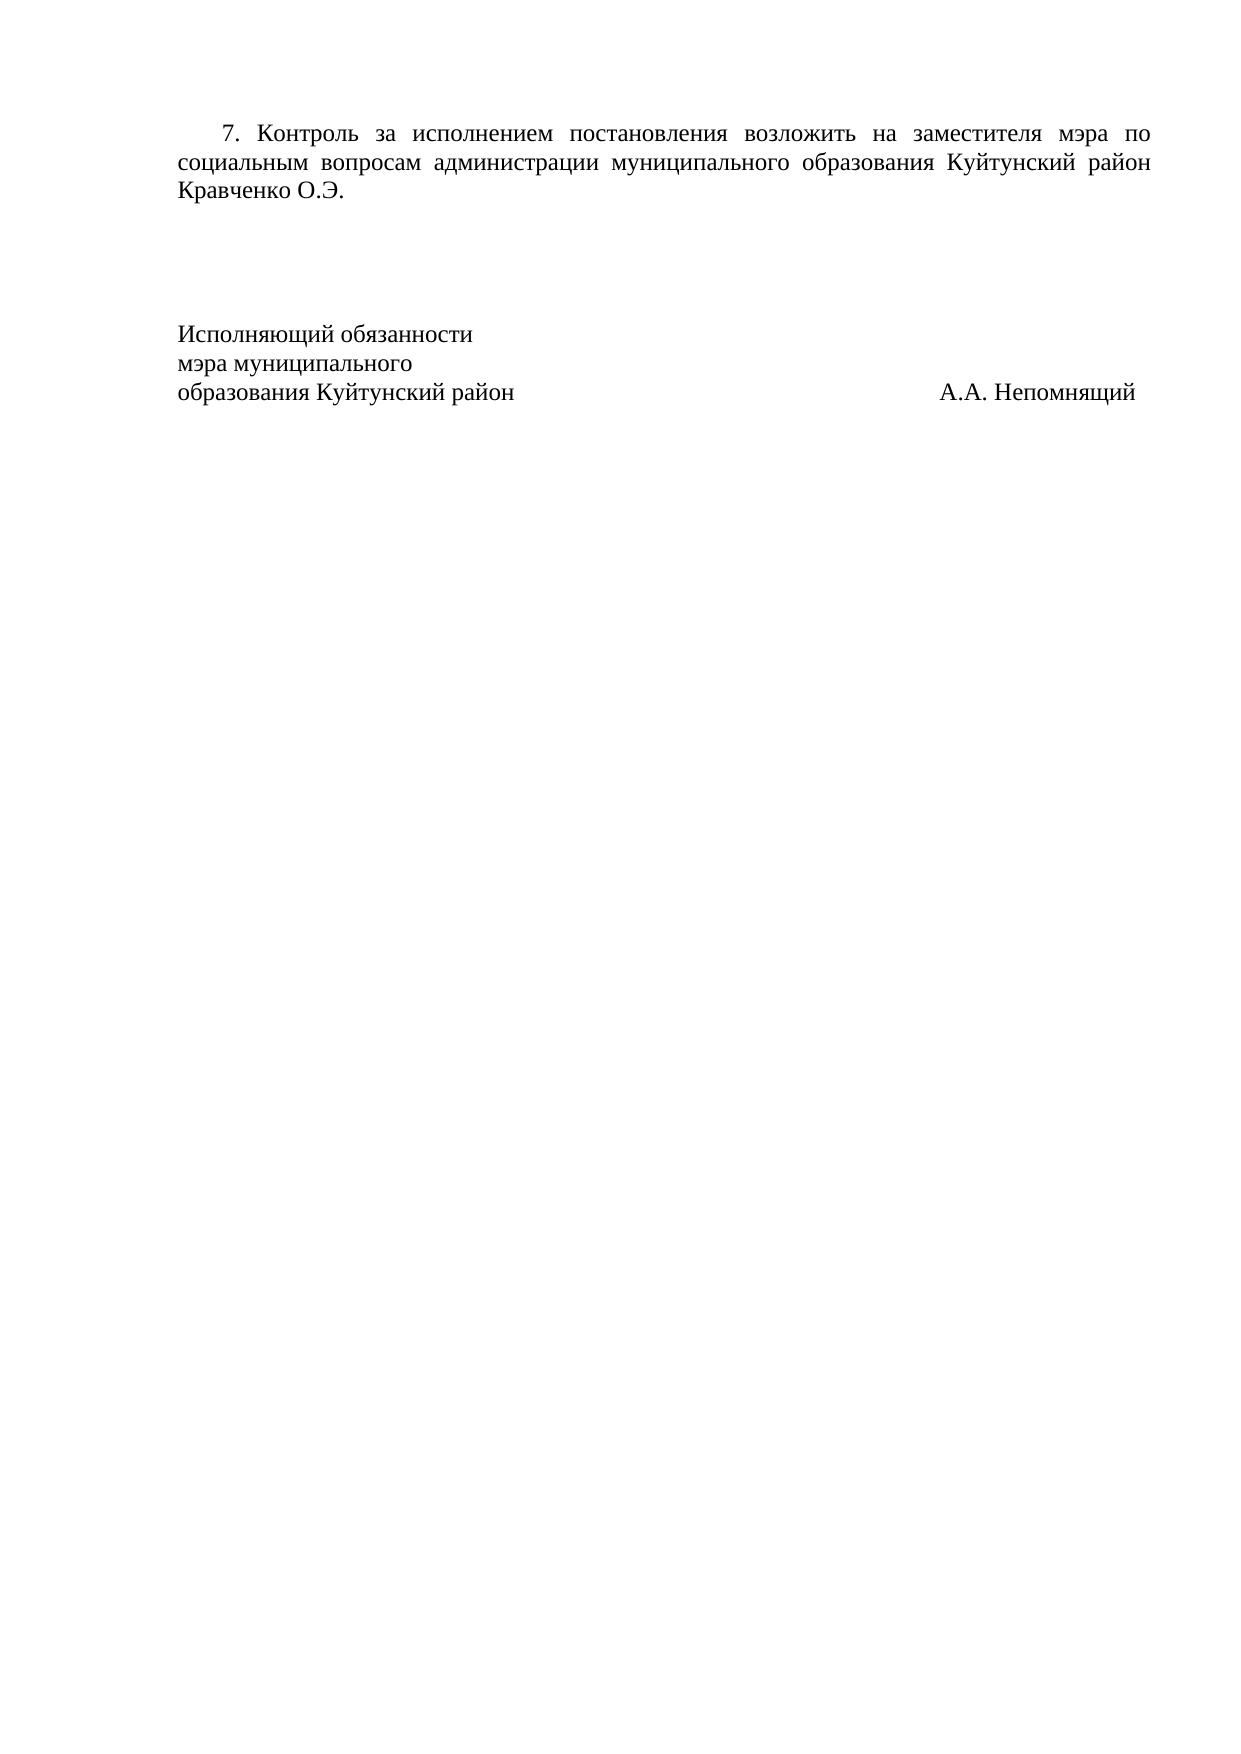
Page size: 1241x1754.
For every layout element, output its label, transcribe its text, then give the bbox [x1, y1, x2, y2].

text 7. Контроль за исполнением постановления возложить на заместителя мэра по социальным вопросам администрации муниципального образования Куйтунский район Кравченко О.Э. [177, 118, 1152, 204]
text мэра муниципального [177, 348, 1152, 377]
text образования Куйтунский район А.А. Непомнящий [177, 377, 1152, 406]
text Исполняющий обязанности [177, 319, 1152, 348]
